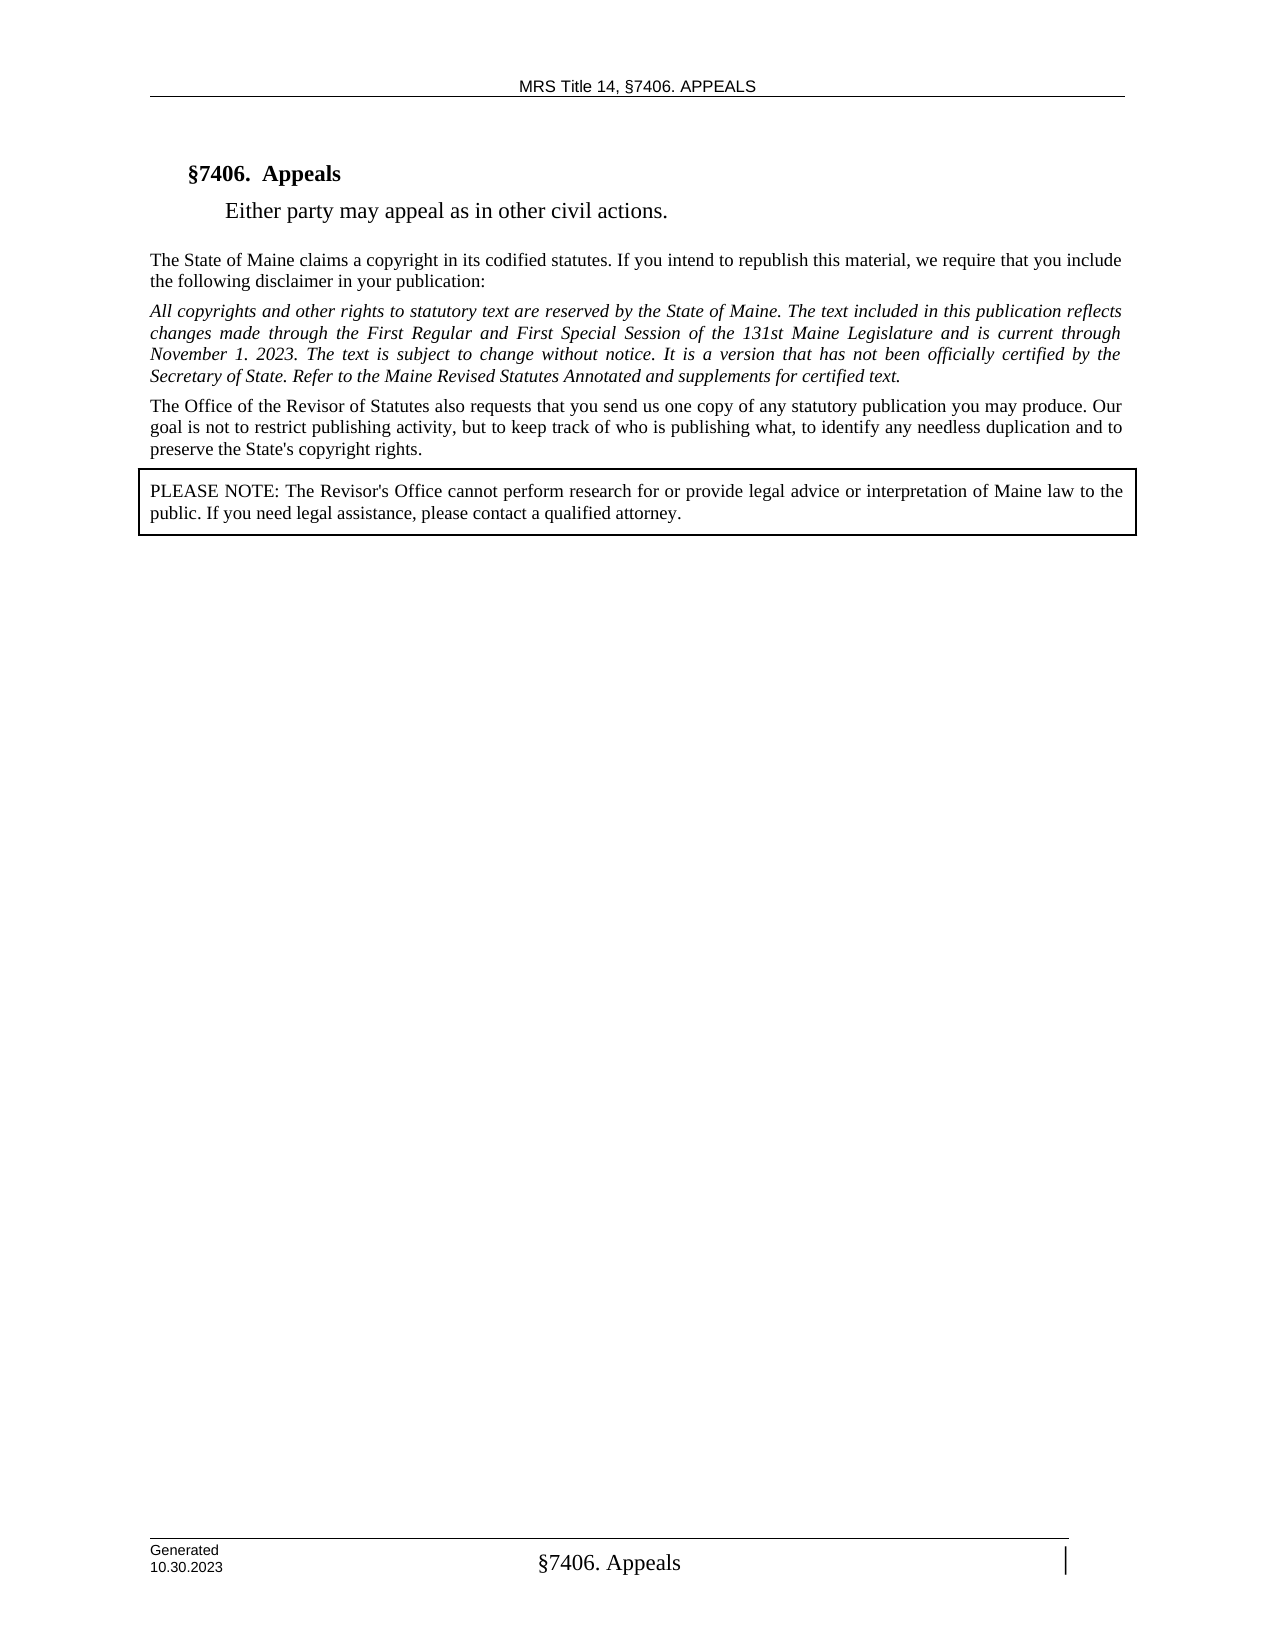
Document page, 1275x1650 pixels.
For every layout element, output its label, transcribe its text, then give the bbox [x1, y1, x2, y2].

text PLEASE NOTE: The Revisor's Office cannot perform research for or provide legal advice or interpretation of Maine law to the public. If you need legal assistance, please contact a qualified attorney. [140, 470, 1135, 534]
text The State of Maine claims a copyright in its codified statutes. If you intend to republish this material, we require that you include the following disclaimer in your publication: [150, 248, 1125, 292]
text The Office of the Revisor of Statutes also requests that you send us one copy of any statutory publication you may produce. Our goal is not to restrict publishing activity, but to keep track of who is publishing what, to identify any needless duplication and to preserve the State's copyright rights. [150, 394, 1125, 459]
text §7406. Appeals [187, 160, 1125, 187]
text All copyrights and other rights to statutory text are reserved by the State of Maine. The text included in this publication reflects changes made through the First Regular and First Special Session of the 131st Maine Legislature and is current through November 1. 2023 . The text is subject to change without notice. It is a version that has not been officially certified by the Secretary of State. Refer to the Maine Revised Statutes Annotated and supplements for certified text. [150, 300, 1125, 386]
text Either party may appeal as in other civil actions. [187, 197, 1125, 223]
